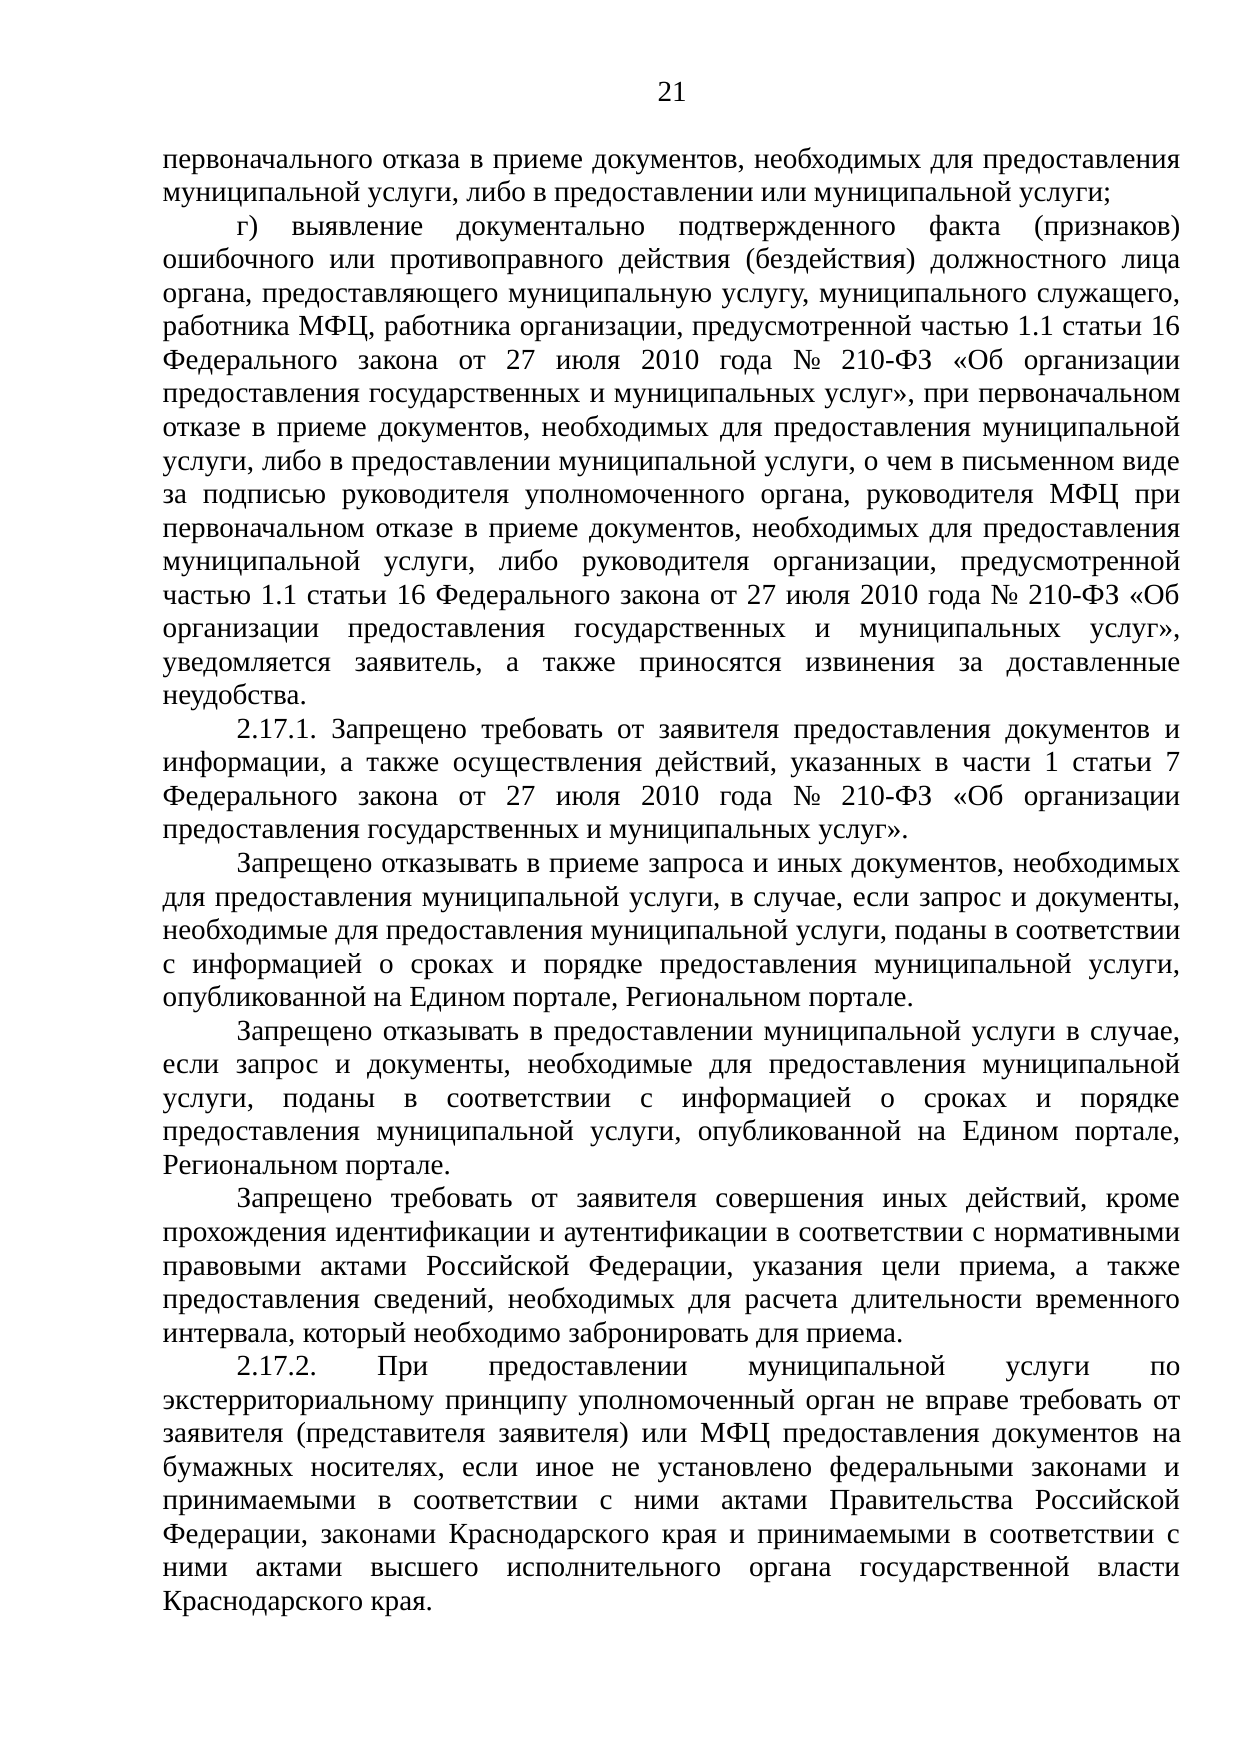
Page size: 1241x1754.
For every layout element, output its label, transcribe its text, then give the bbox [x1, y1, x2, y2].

text 2.17.2. При предоставлении муниципальной услуги по экстерриториальному принципу уполномоченный орган не вправе требовать от заявителя (представителя заявителя) или МФЦ предоставления документов на бумажных носителях, если иное не установлено федеральными законами и принимаемыми в соответствии с ними актами Правительства Российской Федерации, законами Краснодарского края и принимаемыми в соответствии с ними актами высшего исполнительного органа государственной власти Краснодарского края. [162, 1348, 1181, 1617]
text Запрещено отказывать в предоставлении муниципальной услуги в случае, если запрос и документы, необходимые для предоставления муниципальной услуги, поданы в соответствии с информацией о сроках и порядке предоставления муниципальной услуги, опубликованной на Едином портале, Региональном портале. [162, 1013, 1181, 1181]
text Запрещено отказывать в приеме запроса и иных документов, необходимых для предоставления муниципальной услуги, в случае, если запрос и документы, необходимые для предоставления муниципальной услуги, поданы в соответствии с информацией о сроках и порядке предоставления муниципальной услуги, опубликованной на Едином портале, Региональном портале. [162, 845, 1181, 1013]
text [162, 141, 1181, 208]
text 2.17.1. Запрещено требовать от заявителя предоставления документов и информации, а также осуществления действий, указанных в части 1 статьи 7 Федерального закона от 27 июля 2010 года № 210-ФЗ «Об организации предоставления государственных и муниципальных услуг». [162, 711, 1181, 845]
text Запрещено требовать от заявителя совершения иных действий, кроме прохождения идентификации и аутентификации в соответствии с нормативными правовыми актами Российской Федерации, указания цели приема, а также предоставления сведений, необходимых для расчета длительности временного интервала, который необходимо забронировать для приема. [162, 1181, 1181, 1348]
text г) выявление документально подтвержденного факта (признаков) ошибочного или противоправного действия (бездействия) должностного лица органа, предоставляющего муниципальную услугу, муниципального служащего, работника МФЦ, работника организации, предусмотренной частью 1.1 статьи 16 Федерального закона от 27 июля 2010 года № 210-ФЗ «Об организации предоставления государственных и муниципальных услуг», при первоначальном отказе в приеме документов, необходимых для предоставления муниципальной услуги, либо в предоставлении муниципальной услуги, о чем в письменном виде за подписью руководителя уполномоченного органа, руководителя МФЦ при первоначальном отказе в приеме документов, необходимых для предоставления муниципальной услуги, либо руководителя организации, предусмотренной частью 1.1 статьи 16 Федерального закона от 27 июля 2010 года № 210-ФЗ «Об организации предоставления государственных и муниципальных услуг», уведомляется заявитель, а также приносятся извинения за доставленные неудобства. [162, 208, 1181, 711]
